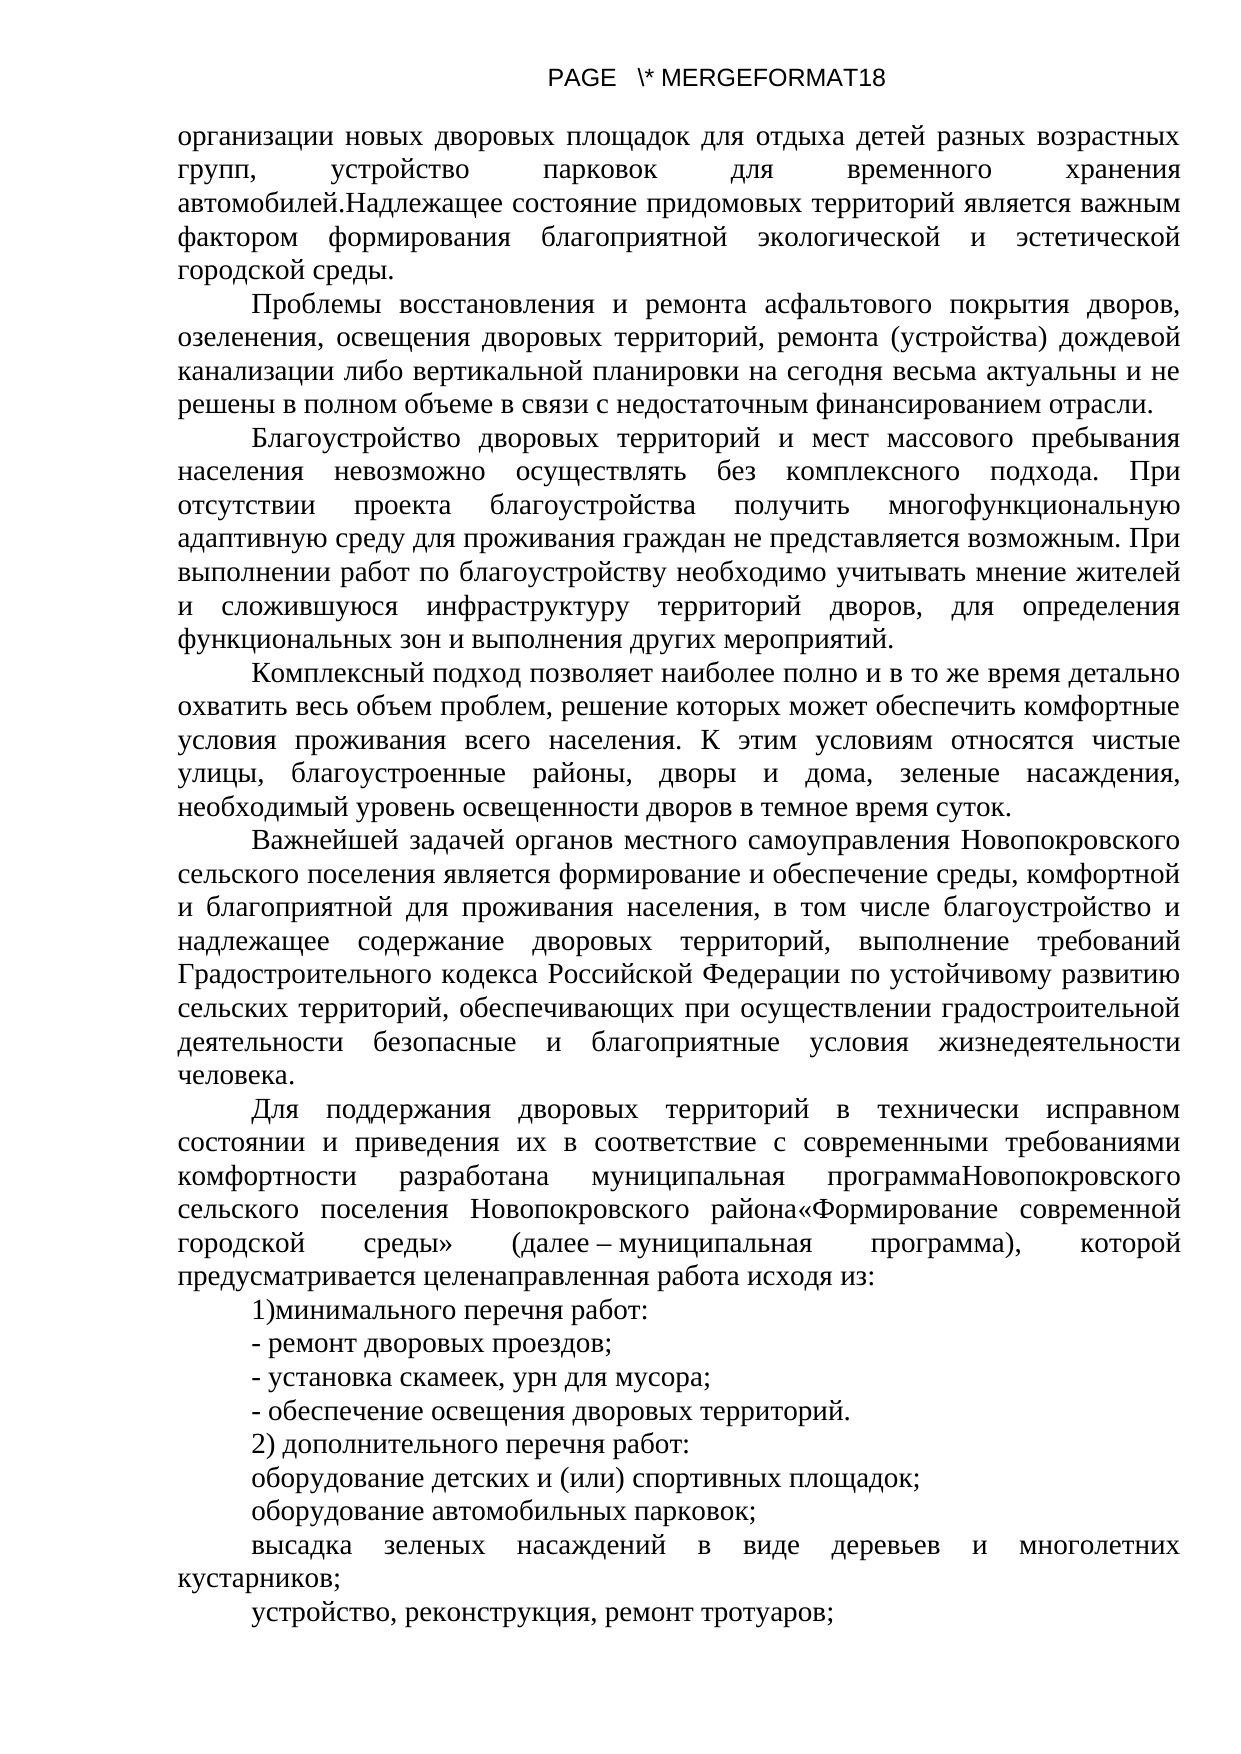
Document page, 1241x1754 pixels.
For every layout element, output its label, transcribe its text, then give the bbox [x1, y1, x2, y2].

text Для поддержания дворовых территорий в технически исправном состоянии и приведения их в соответствие с современными требованиями комфортности разработана муниципальная программаНовопокровского сельского поселения Новопокровского района«Формирование современной городской среды» (далее – муниципальная программа), которой предусматривается целенаправленная работа исходя из: [177, 1091, 1181, 1292]
text оборудование детских и (или) спортивных площадок; [177, 1460, 1181, 1493]
text - установка скамеек, урн для мусора; [251, 1359, 1181, 1393]
text 1)минимального перечня работ: [177, 1292, 1181, 1326]
text Проблемы восстановления и ремонта асфальтового покрытия дворов, озеленения, освещения дворовых территорий, ремонта (устройства) дождевой канализации либо вертикальной планировки на сегодня весьма актуальны и не решены в полном объеме в связи с недостаточным финансированием отрасли. [177, 286, 1181, 420]
text устройство, реконструкция, ремонт тротуаров; [177, 1594, 1181, 1627]
text - ремонт дворовых проездов; [251, 1326, 1181, 1359]
text Важнейшей задачей органов местного самоуправления Новопокровского сельского поселения является формирование и обеспечение среды, комфортной и благоприятной для проживания населения, в том числе благоустройство и надлежащее содержание дворовых территорий, выполнение требований Градостроительного кодекса Российской Федерации по устойчивому развитию сельских территорий, обеспечивающих при осуществлении градостроительной деятельности безопасные и благоприятные условия жизнедеятельности человека. [177, 822, 1181, 1091]
text Благоустройство дворовых территорий и мест массового пребывания населения невозможно осуществлять без комплексного подхода. При отсутствии проекта благоустройства получить многофункциональную адаптивную среду для проживания граждан не представляется возможным. При выполнении работ по благоустройству необходимо учитывать мнение жителей и сложившуюся инфраструктуру территорий дворов, для определения функциональных зон и выполнения других мероприятий. [177, 420, 1181, 655]
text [177, 118, 1181, 286]
text - обеспечение освещения дворовых территорий. [251, 1393, 1181, 1426]
text Комплексный подход позволяет наиболее полно и в то же время детально охватить весь объем проблем, решение которых может обеспечить комфортные условия проживания всего населения. К этим условиям относятся чистые улицы, благоустроенные районы, дворы и дома, зеленые насаждения, необходимый уровень освещенности дворов в темное время суток. [177, 655, 1181, 822]
text 2) дополнительного перечня работ: [177, 1426, 1181, 1460]
text оборудование автомобильных парковок; [177, 1493, 1181, 1527]
text высадка зеленых насаждений в виде деревьев и многолетних кустарников; [177, 1527, 1181, 1594]
